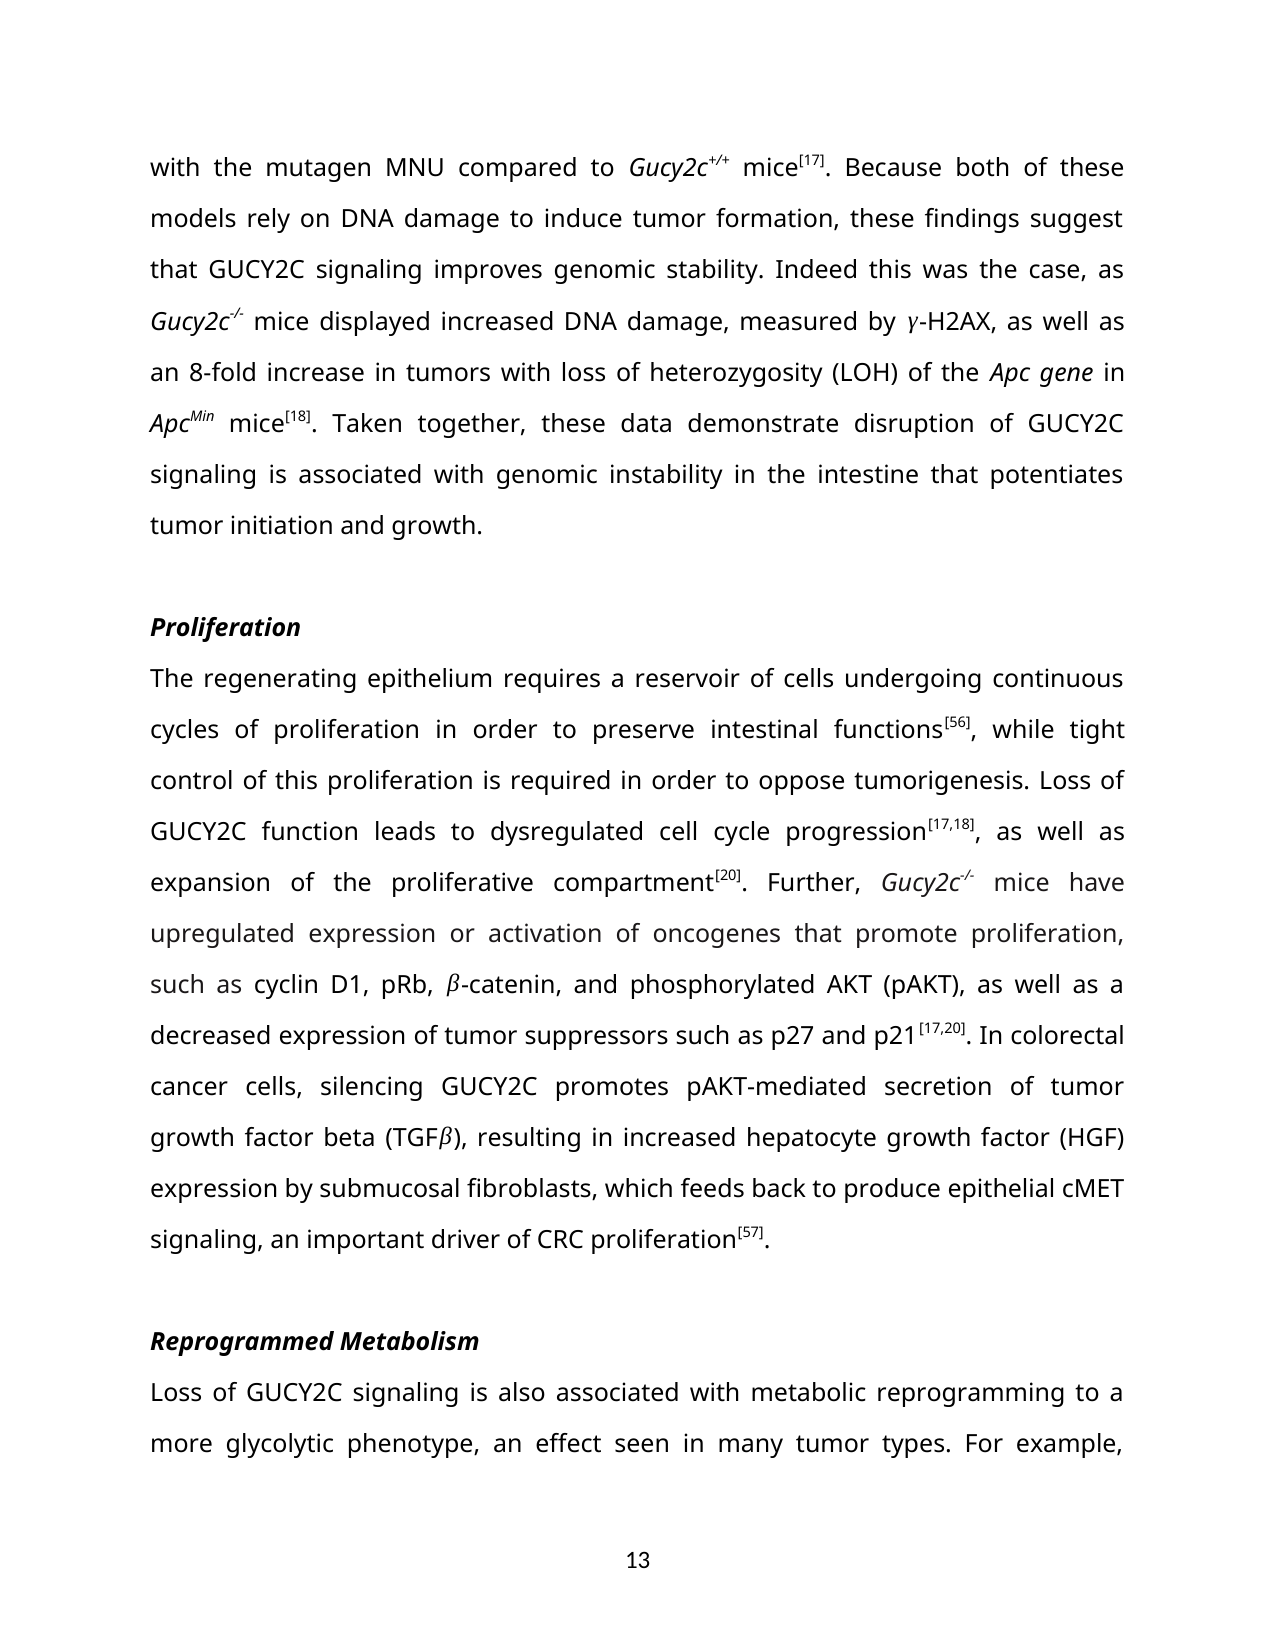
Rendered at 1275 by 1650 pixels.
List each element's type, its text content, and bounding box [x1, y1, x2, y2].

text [150, 150, 1125, 541]
text Proliferation [150, 609, 1125, 643]
text The regenerating epithelium requires a reservoir of cells undergoing continuous cycles of proliferation in order to preserve intestinal functions[56], while tight control of this proliferation is required in order to oppose tumorigenesis. Loss of GUCY2C function leads to dysregulated cell cycle progression[17,18], as well as expansion of the proliferative compartment[20]. Further, Gucy2c-/- mice have upregulated expression or activation of oncogenes that promote proliferation, such as cyclin D1, pRb, -catenin, and phosphorylated AKT (pAKT), as well as a decreased expression of tumor suppressors such as p27 and p21[17,20]. In colorectal cancer cells, silencing GUCY2C promotes pAKT-mediated secretion of tumor growth factor beta (TGF), resulting in increased hepatocyte growth factor (HGF) expression by submucosal fibroblasts, which feeds back to produce epithelial cMET signaling, an important driver of CRC proliferation[57]. [150, 660, 1125, 1256]
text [150, 1375, 1125, 1460]
text Reprogrammed Metabolism [150, 1324, 1125, 1358]
